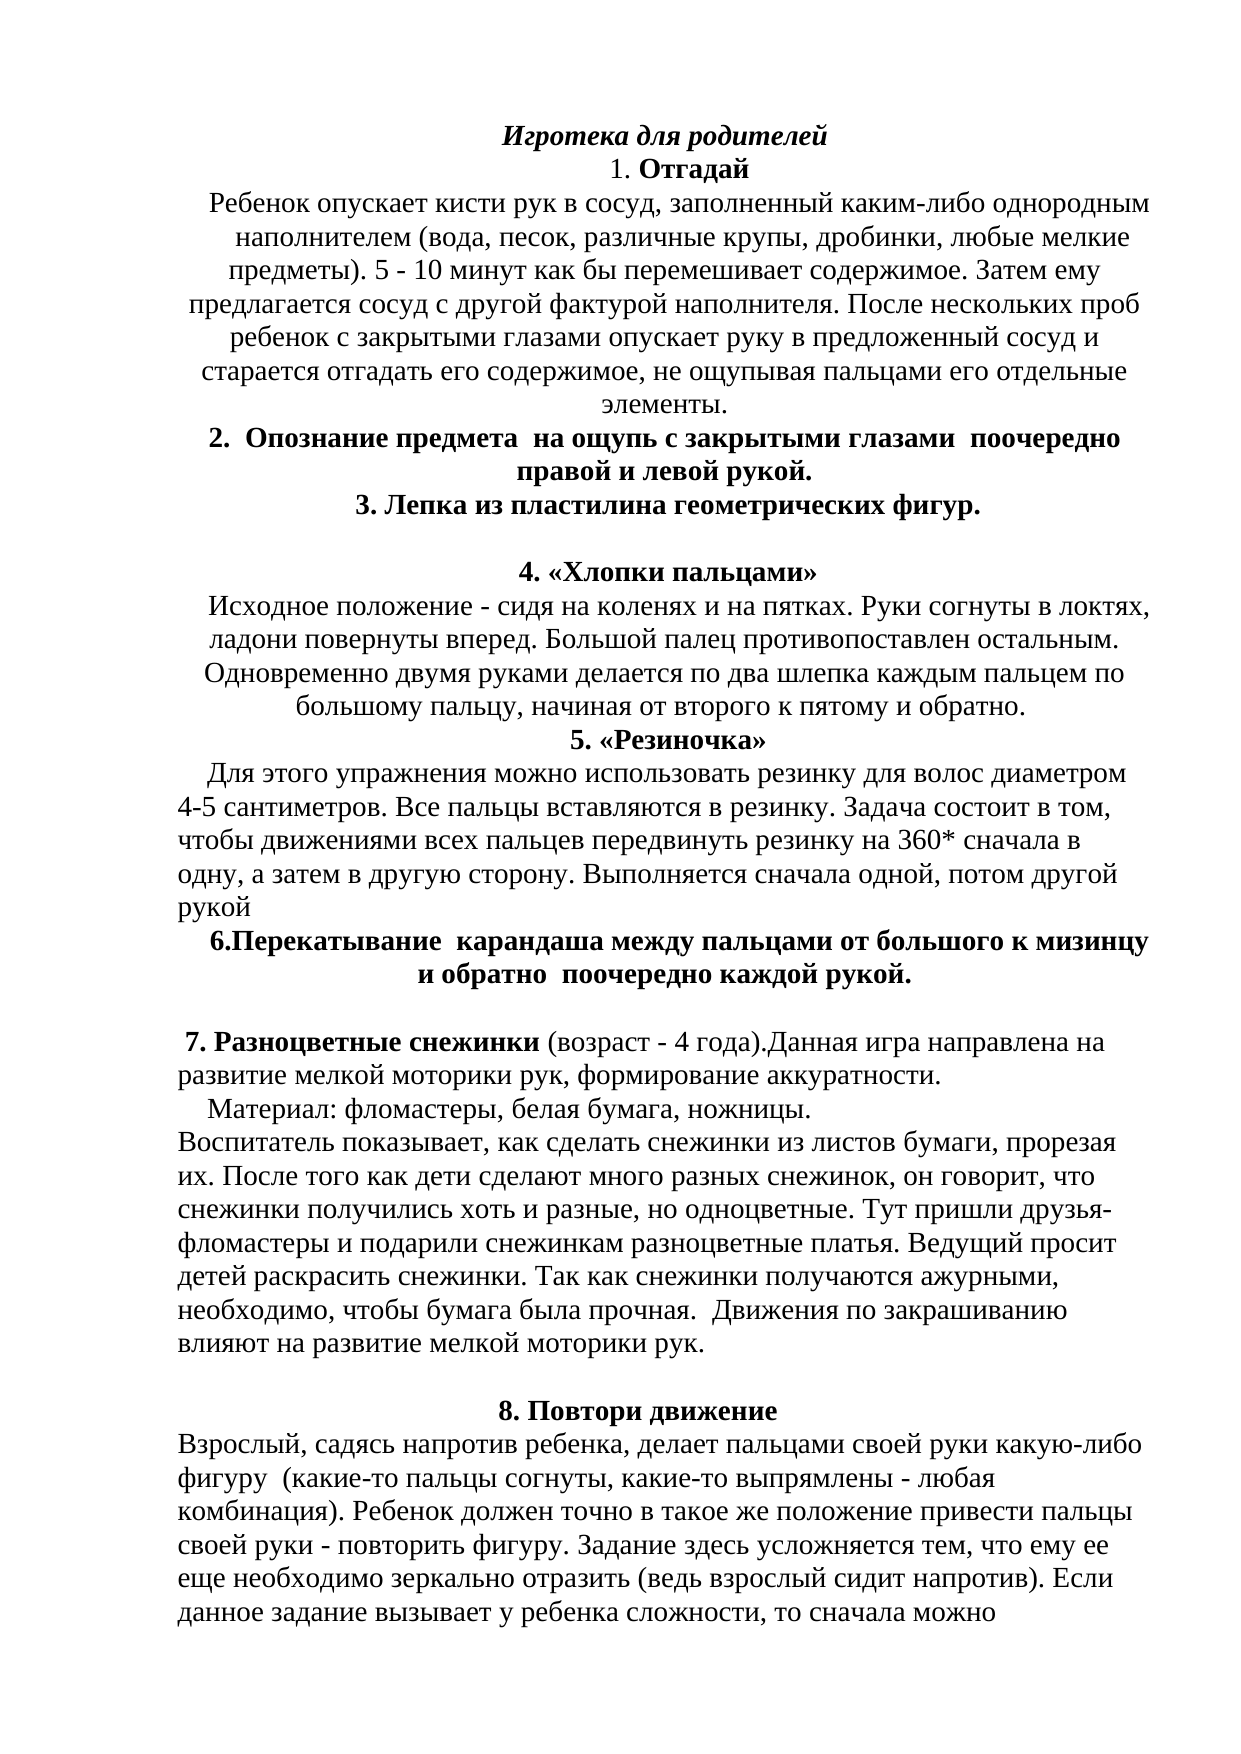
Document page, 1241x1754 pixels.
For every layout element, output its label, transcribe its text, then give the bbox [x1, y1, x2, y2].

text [177, 1091, 1152, 1627]
text 7. Разноцветные снежинки (возраст - 4 года).Данная игра направлена на развитие мелкой моторики рук, формирование аккуратности. [177, 990, 1152, 1091]
text Для этого упражнения можно использовать резинку для волос диаметром 4-5 сантиметров. Все пальцы вставляются в резинку. Задача состоит в том, чтобы движениями всех пальцев передвинуть резинку на 360* сначала в одну, а затем в другую сторону. Выполняется сначала одной, потом другой рукой [177, 755, 1152, 923]
text Игротека для родителей [177, 118, 1152, 152]
text Ребенок опускает кисти рук в сосуд, заполненный каким-либо однородным [177, 185, 1152, 219]
text 1. Отгадай [177, 152, 1152, 185]
text 6.Перекатывание карандаша между пальцами от большого к мизинцу и обратно поочередно каждой рукой. [177, 923, 1152, 990]
text Исходное положение - сидя на коленях и на пятках. Руки согнуты в локтях, ладони повернуты вперед. Большой палец противопоставлен остальным. Одновременно двумя руками делается по два шлепка каждым пальцем по большому пальцу, начиная от второго к пятому и обратно. 5. «Резиночка» [177, 588, 1152, 755]
text наполнителем (вода, песок, различные крупы, дробинки, любые мелкие предметы). 5 - 10 минут как бы перемешивает содержимое. Затем ему предлагается сосуд с другой фактурой наполнителя. После нескольких проб ребенок с закрытыми глазами опускает руку в предложенный сосуд и старается отгадать его содержимое, не ощупывая пальцами его отдельные элементы. 2. Опознание предмета на ощупь с закрытыми глазами поочередно правой и левой рукой. 3. Лепка из пластилина геометрических фигур. 4. «Хлопки пальцами» [177, 219, 1152, 588]
